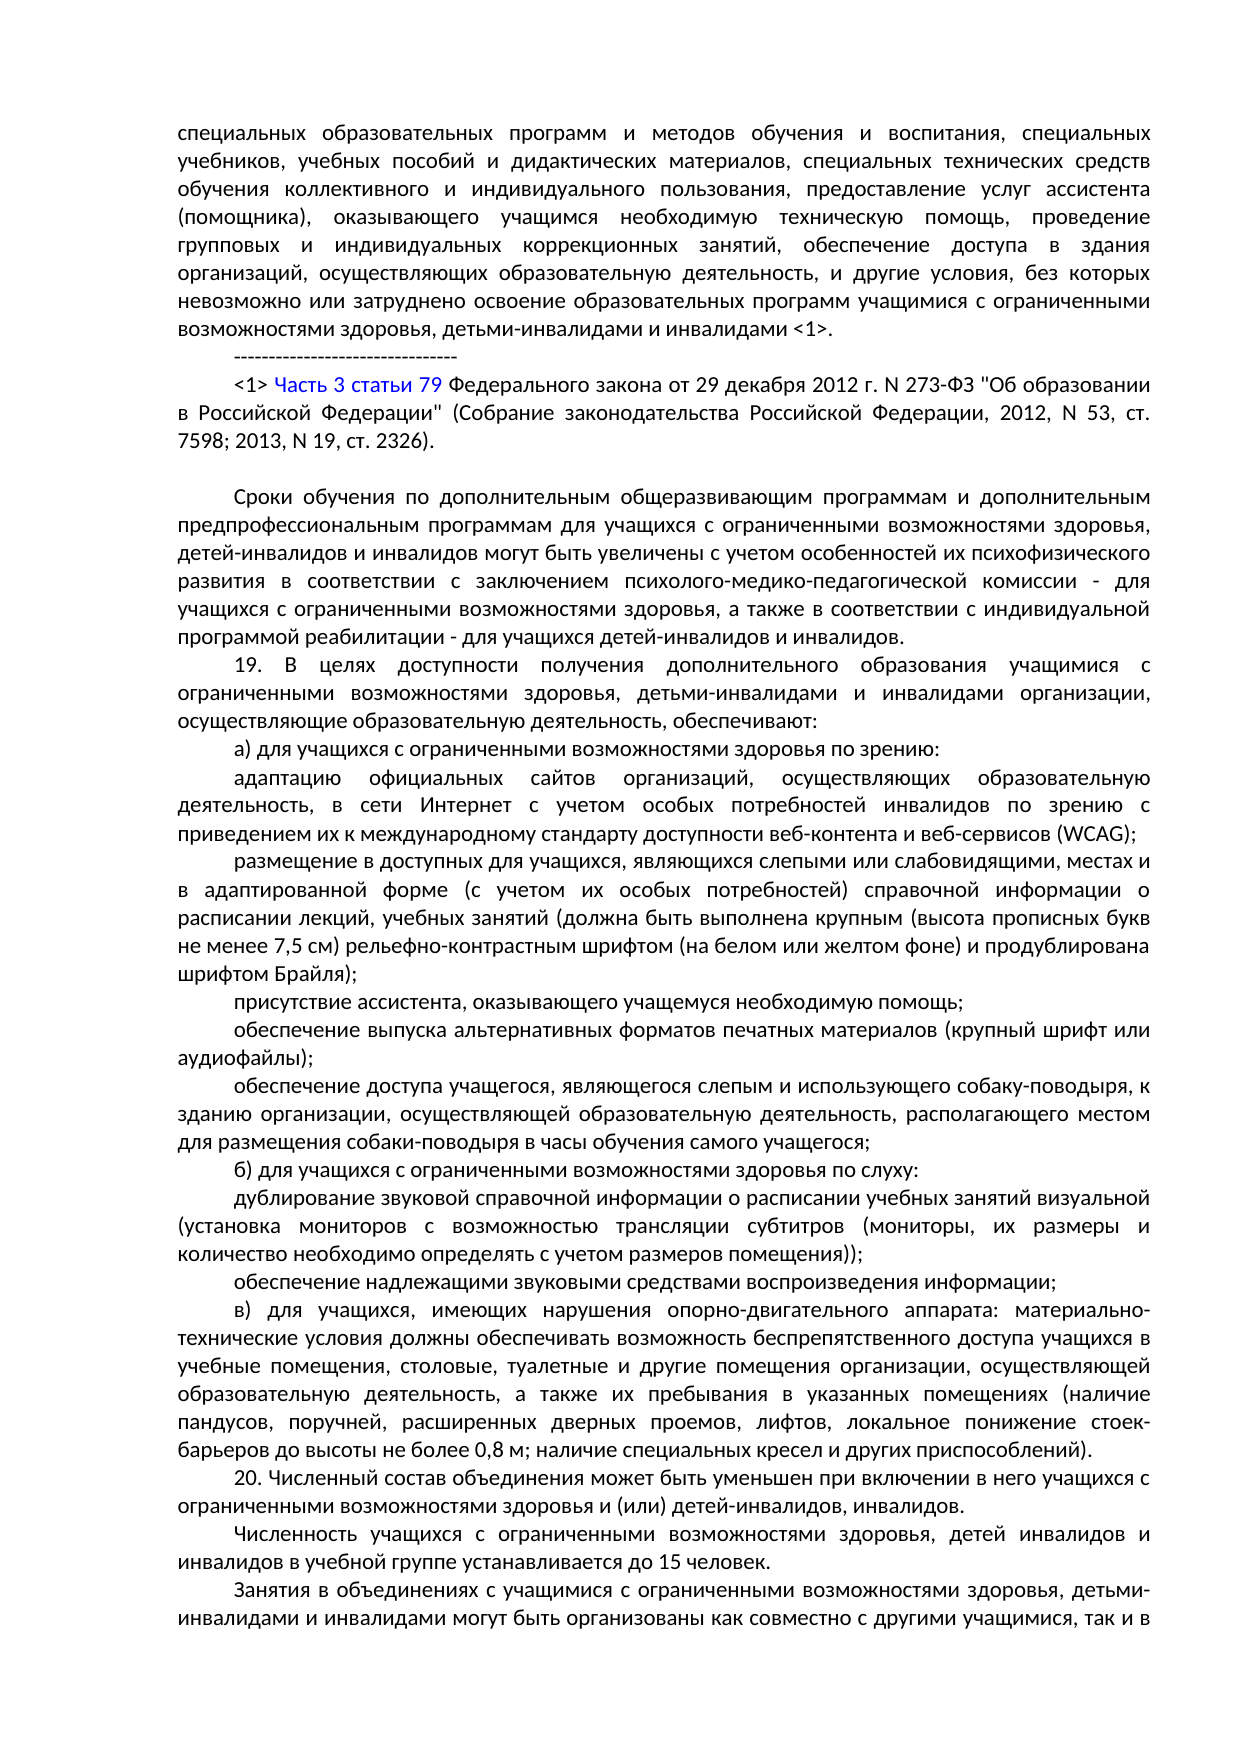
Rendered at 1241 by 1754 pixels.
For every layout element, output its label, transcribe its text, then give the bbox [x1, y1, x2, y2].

text 20. Численный состав объединения может быть уменьшен при включении в него учащихся с ограниченными возможностями здоровья и (или) детей-инвалидов, инвалидов. [177, 1463, 1152, 1519]
text размещение в доступных для учащихся, являющихся слепыми или слабовидящими, местах и в адаптированной форме (с учетом их особых потребностей) справочной информации о расписании лекций, учебных занятий (должна быть выполнена крупным (высота прописных букв не менее 7,5 см) рельефно-контрастным шрифтом (на белом или желтом фоне) и продублирована шрифтом Брайля); [177, 847, 1152, 987]
text дублирование звуковой справочной информации о расписании учебных занятий визуальной (установка мониторов с возможностью трансляции субтитров (мониторы, их размеры и количество необходимо определять с учетом размеров помещения)); [177, 1183, 1152, 1267]
text обеспечение выпуска альтернативных форматов печатных материалов (крупный шрифт или аудиофайлы); [177, 1015, 1152, 1071]
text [177, 1575, 1152, 1631]
text Численность учащихся с ограниченными возможностями здоровья, детей инвалидов и инвалидов в учебной группе устанавливается до 15 человек. [177, 1519, 1152, 1575]
text а) для учащихся с ограниченными возможностями здоровья по зрению: [177, 734, 1152, 763]
text присутствие ассистента, оказывающего учащемуся необходимую помощь; [177, 987, 1152, 1015]
text 19. В целях доступности получения дополнительного образования учащимися с ограниченными возможностями здоровья, детьми-инвалидами и инвалидами организации, осуществляющие образовательную деятельность, обеспечивают: [177, 651, 1152, 734]
text <1> Часть 3 статьи 79 Федерального закона от 29 декабря 2012 г. N 273-ФЗ "Об образовании в Российской Федерации" (Собрание законодательства Российской Федерации, 2012, N 53, ст. 7598; 2013, N 19, ст. 2326). [177, 370, 1152, 454]
text обеспечение доступа учащегося, являющегося слепым и использующего собаку-поводыря, к зданию организации, осуществляющей образовательную деятельность, располагающего местом для размещения собаки-поводыря в часы обучения самого учащегося; [177, 1071, 1152, 1155]
text -------------------------------- [177, 342, 1152, 370]
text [177, 118, 1152, 342]
text б) для учащихся с ограниченными возможностями здоровья по слуху: [177, 1155, 1152, 1183]
text в) для учащихся, имеющих нарушения опорно-двигательного аппарата: материально-технические условия должны обеспечивать возможность беспрепятственного доступа учащихся в учебные помещения, столовые, туалетные и другие помещения организации, осуществляющей образовательную деятельность, а также их пребывания в указанных помещениях (наличие пандусов, поручней, расширенных дверных проемов, лифтов, локальное понижение стоек-барьеров до высоты не более 0,8 м; наличие специальных кресел и других приспособлений). [177, 1295, 1152, 1463]
text обеспечение надлежащими звуковыми средствами воспроизведения информации; [177, 1267, 1152, 1295]
text адаптацию официальных сайтов организаций, осуществляющих образовательную деятельность, в сети Интернет с учетом особых потребностей инвалидов по зрению с приведением их к международному стандарту доступности веб-контента и веб-сервисов (WCAG); [177, 763, 1152, 847]
text Сроки обучения по дополнительным общеразвивающим программам и дополнительным предпрофессиональным программам для учащихся с ограниченными возможностями здоровья, детей-инвалидов и инвалидов могут быть увеличены с учетом особенностей их психофизического развития в соответствии с заключением психолого-медико-педагогической комиссии - для учащихся с ограниченными возможностями здоровья, а также в соответствии с индивидуальной программой реабилитации - для учащихся детей-инвалидов и инвалидов. [177, 482, 1152, 651]
